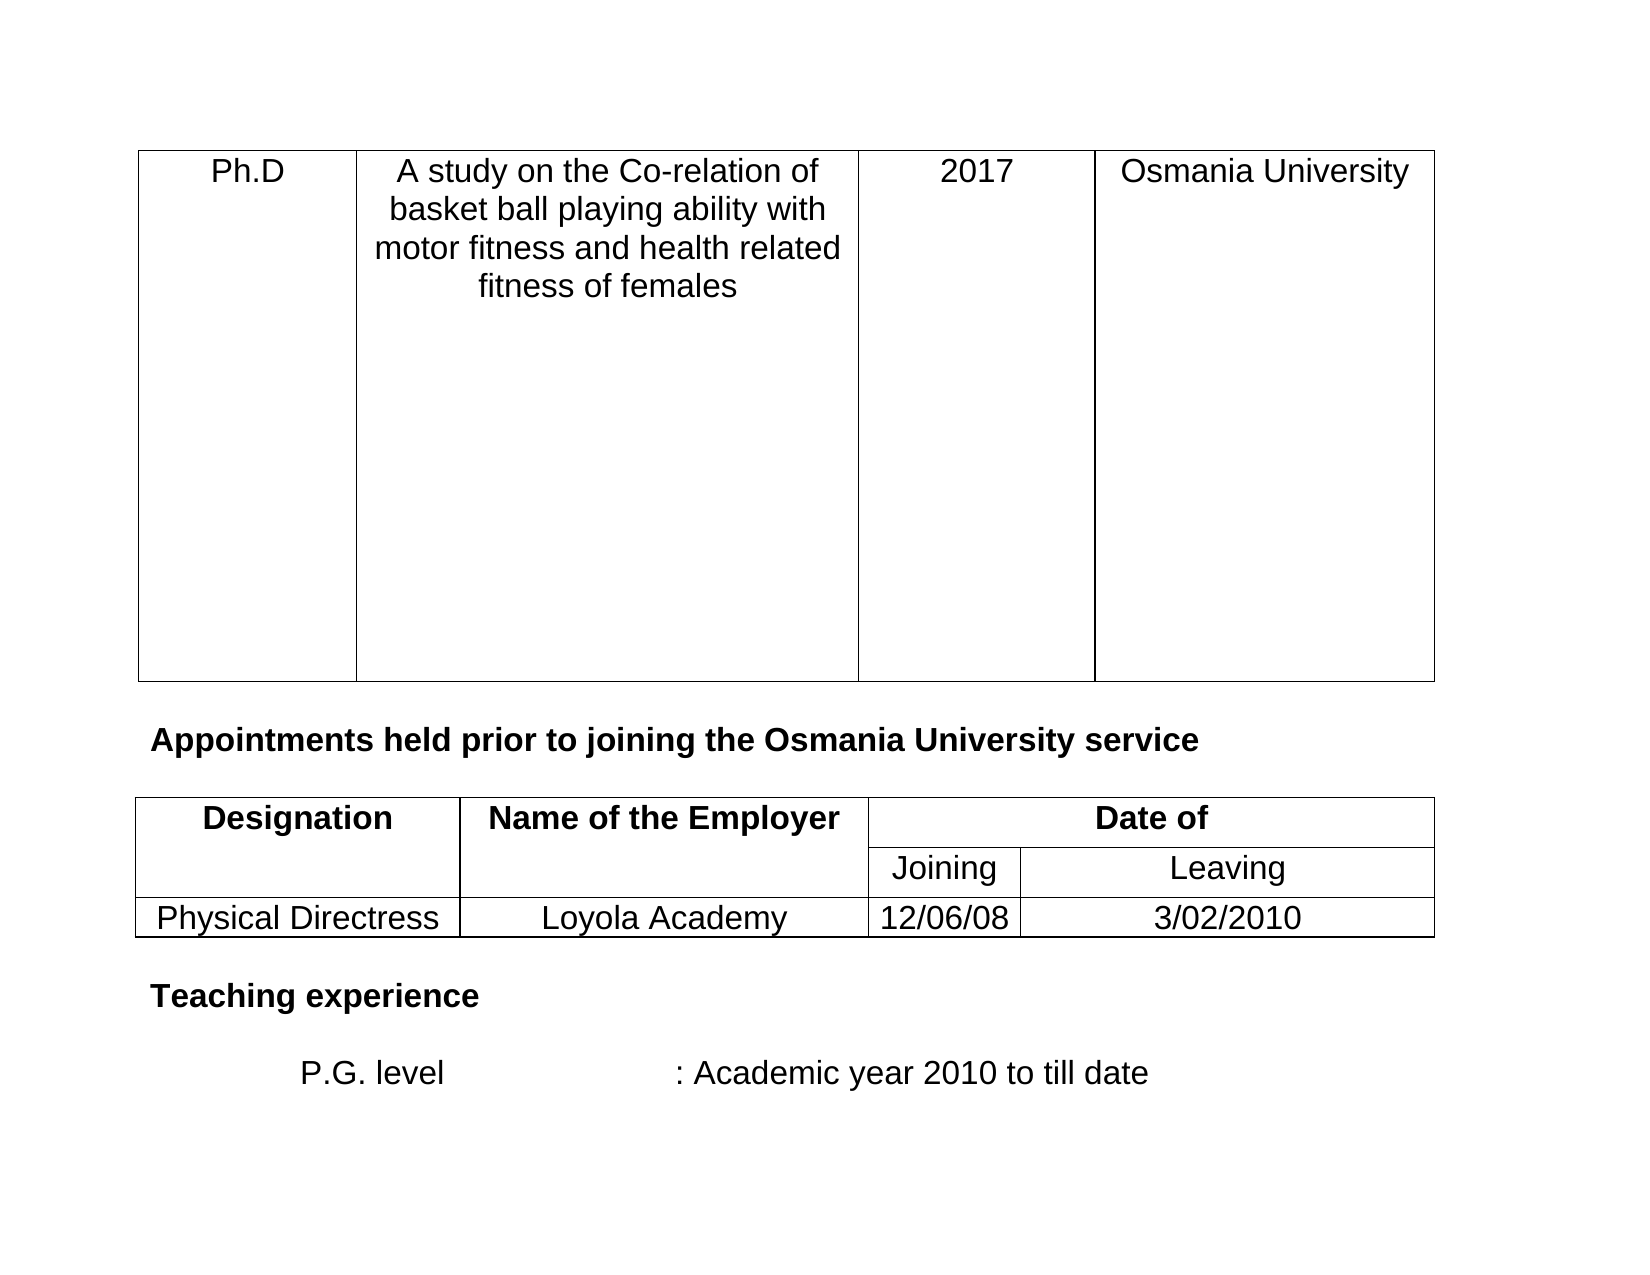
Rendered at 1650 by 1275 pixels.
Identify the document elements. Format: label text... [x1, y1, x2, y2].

table_cell Loyola Academy [461, 898, 868, 936]
table_header Date of [869, 798, 1434, 847]
table_cell 2017 [859, 151, 1094, 681]
text Teaching experience [150, 976, 1500, 1014]
text Appointments held prior to joining the Osmania University service [150, 720, 1500, 758]
table_cell 3/02/2010 [1021, 898, 1434, 936]
table_cell Physical Directress [136, 898, 459, 936]
table_cell Leaving [1021, 848, 1434, 897]
table_header Designation [136, 798, 459, 897]
table_cell Osmania University [1096, 151, 1434, 681]
table_header Name of the Employer [461, 798, 868, 897]
table_cell 12/06/08 [869, 898, 1020, 936]
table_cell Ph.D [139, 151, 356, 681]
table_cell Joining [869, 848, 1020, 897]
table_cell A study on the Co-relation of basket ball playing ability with motor fitness and health related fitness of females [357, 151, 858, 681]
text P.G. level : Academic year 2010 to till date [225, 1053, 1500, 1091]
